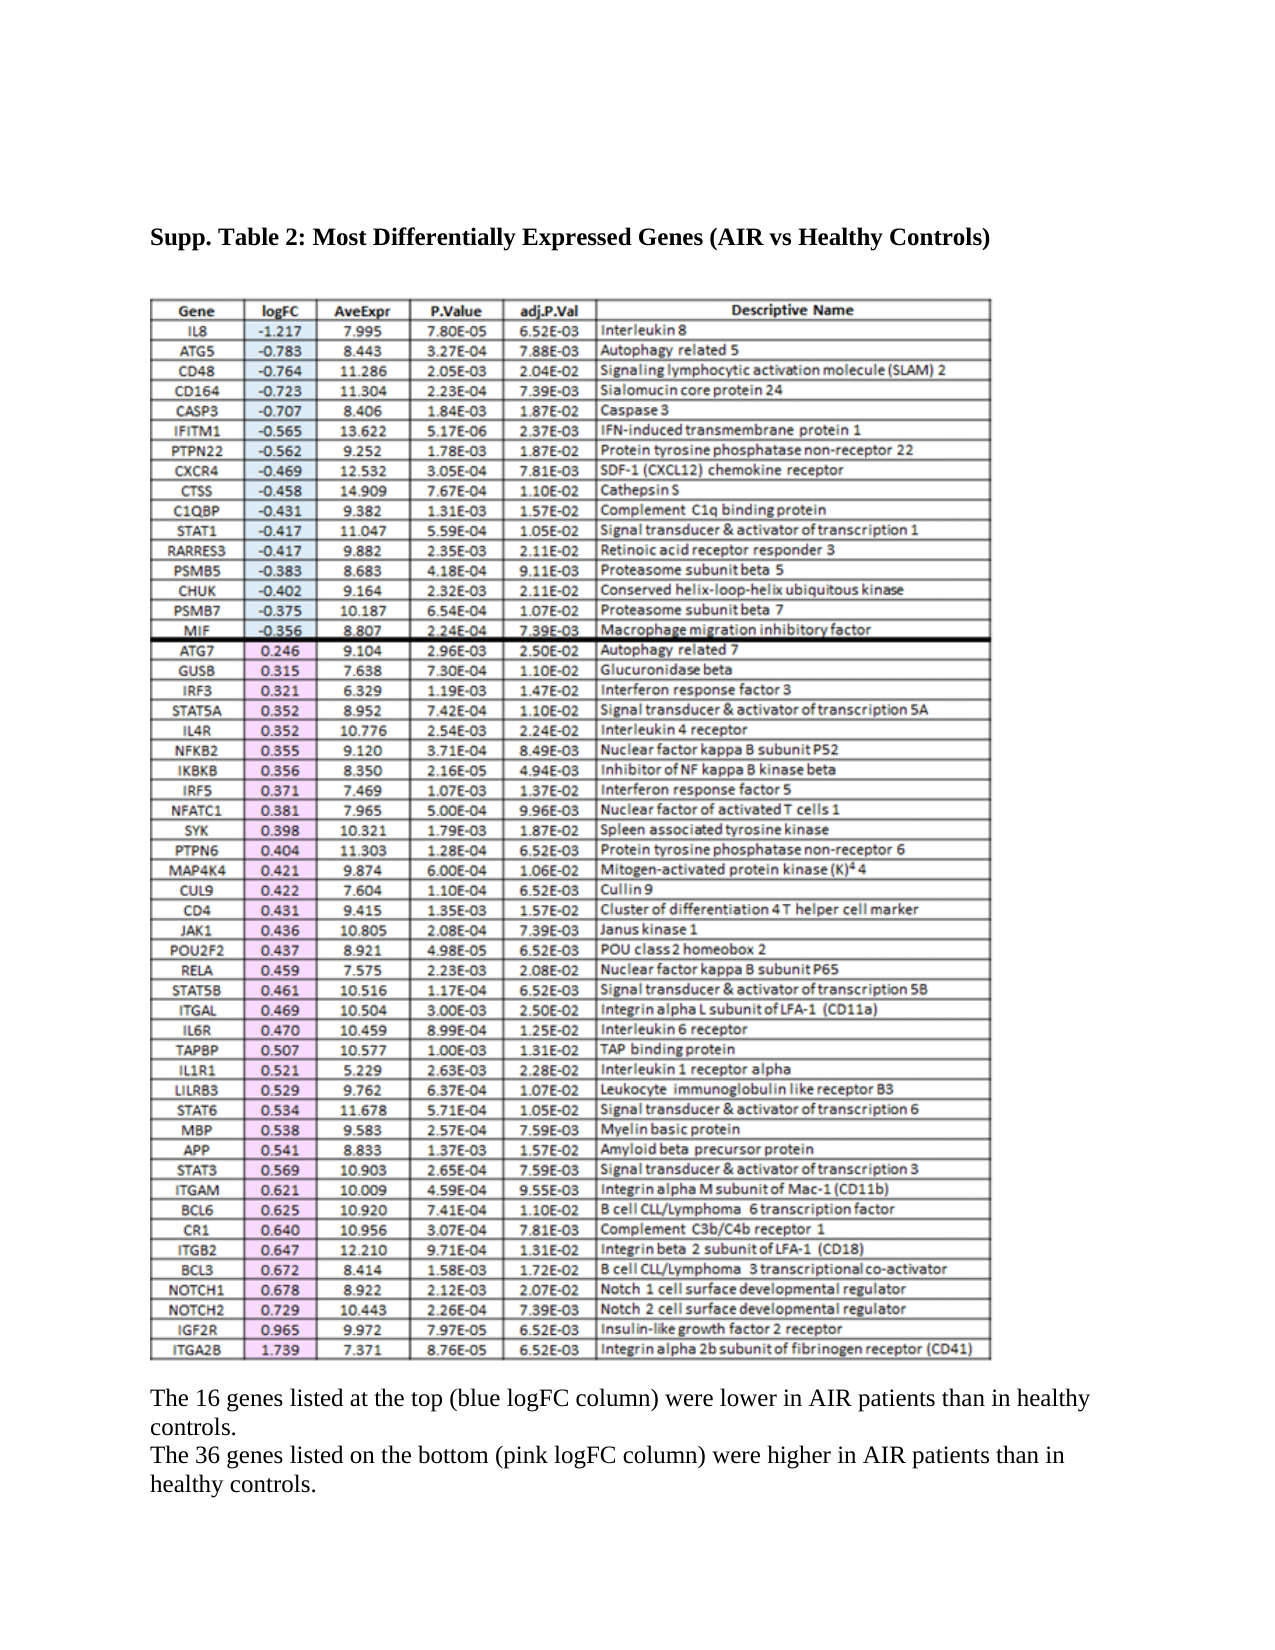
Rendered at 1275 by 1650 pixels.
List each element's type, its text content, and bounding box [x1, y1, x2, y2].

text The 36 genes listed on the bottom (pink logFC column) were higher in AIR patients than in healthy controls. [150, 1441, 1125, 1498]
text Supp. Table 2: Most Differentially Expressed Genes (AIR vs Healthy Controls) [150, 222, 1125, 251]
text The 16 genes listed at the top (blue logFC column) were lower in AIR patients than in healthy controls. [150, 1383, 1125, 1441]
picture [150, 294, 994, 1369]
